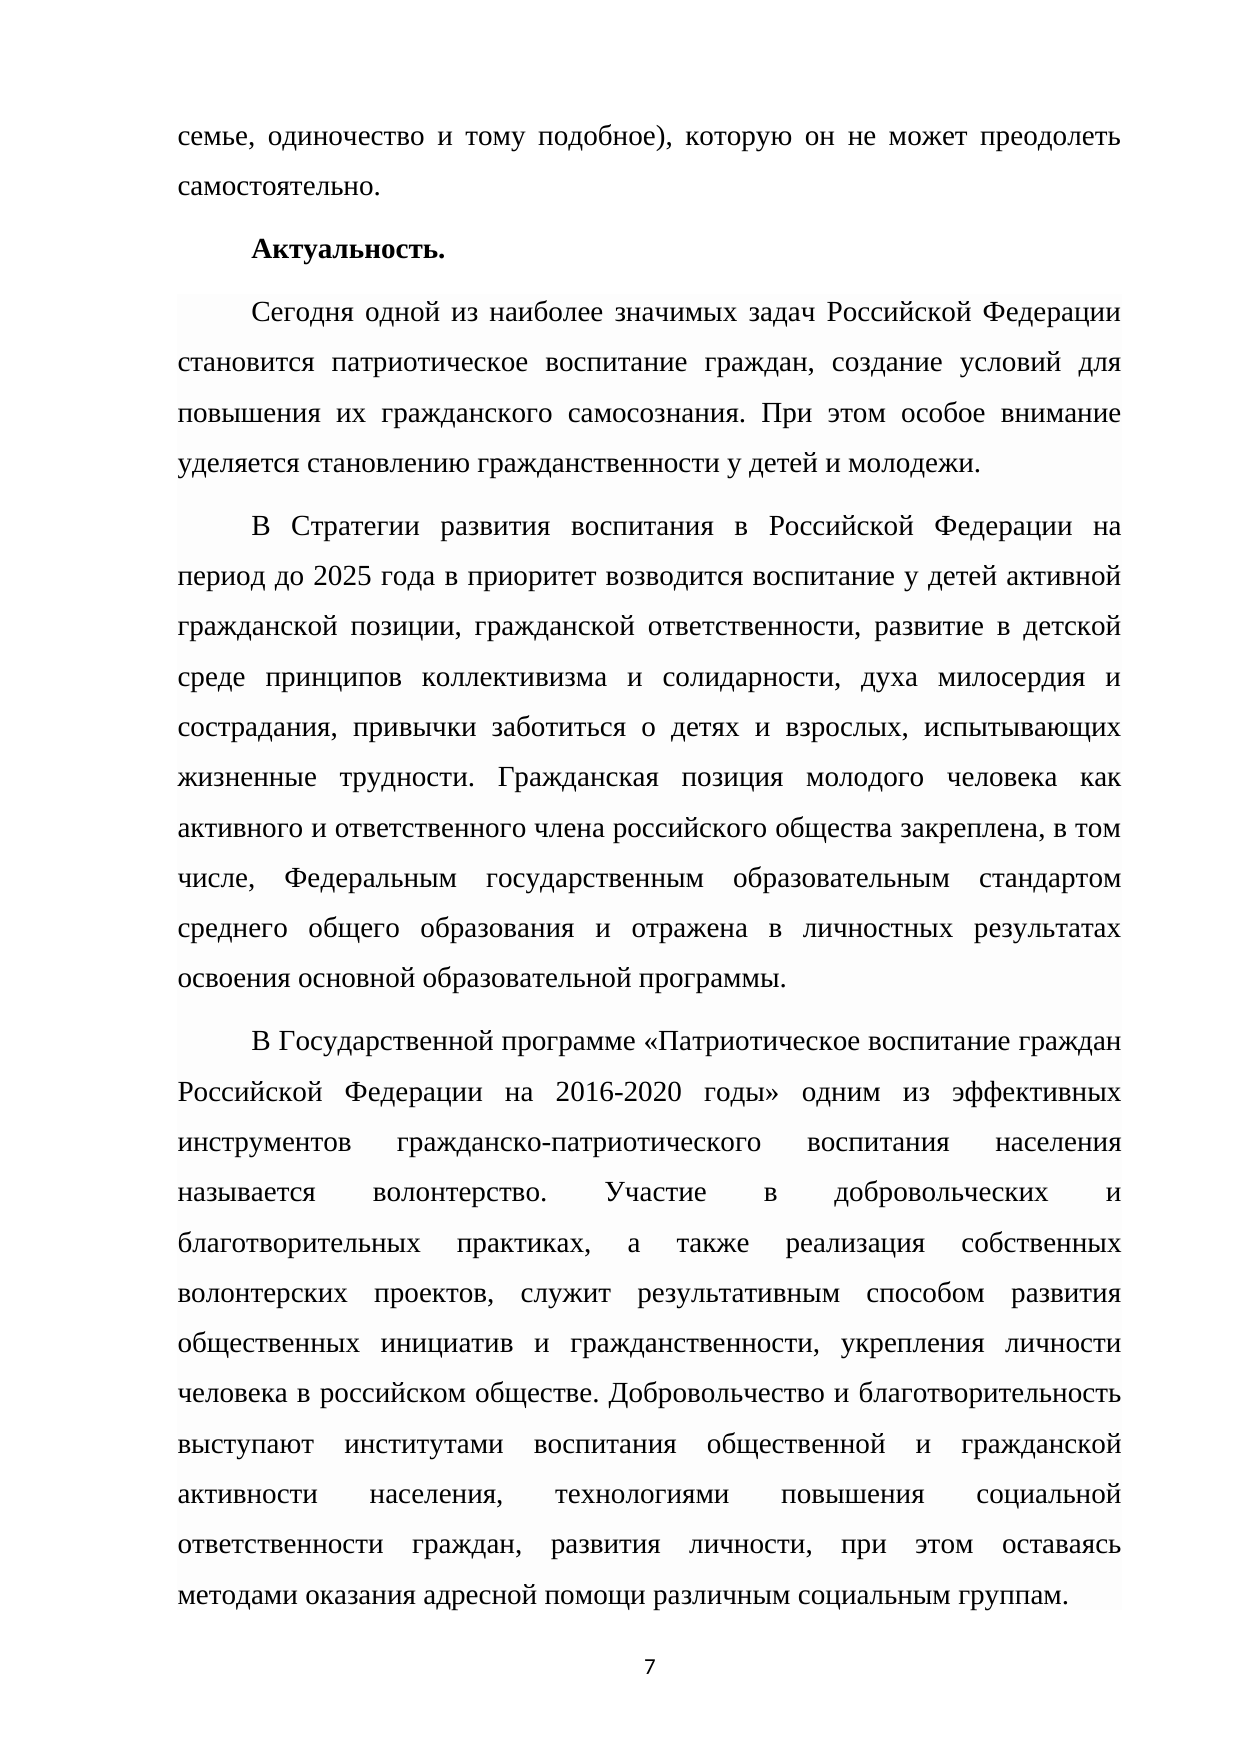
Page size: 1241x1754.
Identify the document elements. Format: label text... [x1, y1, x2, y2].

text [177, 118, 1122, 202]
text Сегодня одной из наиболее значимых задач Российской Федерации становится патриотическое воспитание граждан, создание условий для повышения их гражданского самосознания. При этом особое внимание уделяется становлению гражданственности у детей и молодежи. [177, 294, 1122, 478]
text В Государственной программе «Патриотическое воспитание граждан Российской Федерации на 2016-2020 годы» одним из эффективных инструментов гражданско-патриотического воспитания населения называется волонтерство. Участие в добровольческих и благотворительных практиках, а также реализация собственных волонтерских проектов, служит результативным способом развития общественных инициатив и гражданственности, укрепления личности человека в российском обществе. Добровольчество и благотворительность выступают институтами воспитания общественной и гражданской активности населения, технологиями повышения социальной ответственности граждан, развития личности, при этом оставаясь методами оказания адресной помощи различным социальным группам. [177, 1023, 1122, 1610]
text Актуальность. [177, 231, 1122, 265]
text В Стратегии развития воспитания в Российской Федерации на период до 2025 года в приоритет возводится воспитание у детей активной гражданской позиции, гражданской ответственности, развитие в детской среде принципов коллективизма и солидарности, духа милосердия и сострадания, привычки заботиться о детях и взрослых, испытывающих жизненные трудности. Гражданская позиция молодого человека как активного и ответственного члена российского общества закреплена, в том числе, Федеральным государственным образовательным стандартом среднего общего образования и отражена в личностных результатах освоения основной образовательной программы. [177, 508, 1122, 994]
